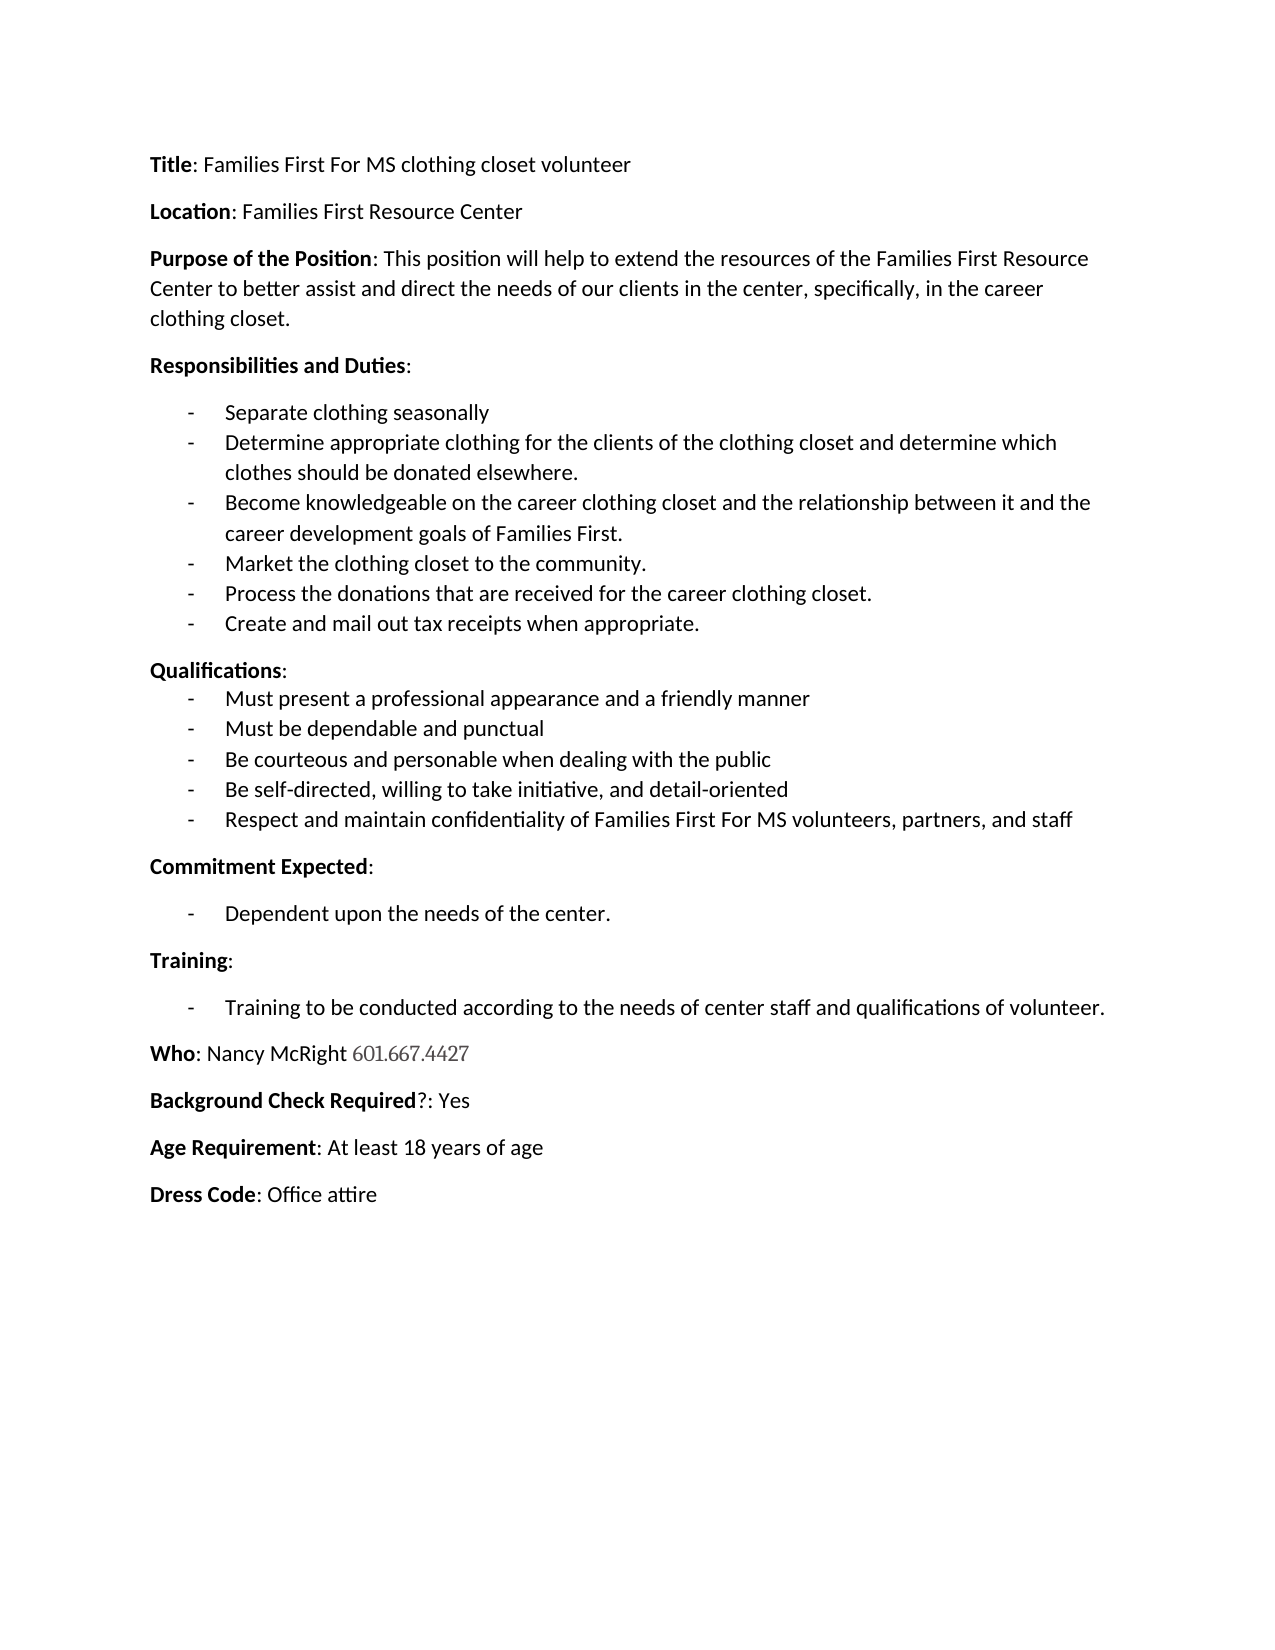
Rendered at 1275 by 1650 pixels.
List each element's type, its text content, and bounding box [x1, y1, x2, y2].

text Title: Families First For MS clothing closet volunteer [150, 150, 1125, 178]
list Create and mail out tax receipts when appropriate. [187, 609, 1125, 637]
text Commitment Expected: [150, 852, 1125, 880]
text Qualifications: [150, 656, 1125, 684]
text Responsibilities and Duties: [150, 351, 1125, 379]
list Market the clothing closet to the community. [187, 549, 1125, 577]
list Training to be conducted according to the needs of center staff and qualifications of volunteer. [187, 993, 1125, 1021]
list Respect and maintain confidentiality of Families First For MS volunteers, partners, and staff [187, 805, 1125, 833]
text Dress Code: Office attire [150, 1180, 1125, 1208]
text Training: [150, 946, 1125, 974]
text Location: Families First Resource Center [150, 197, 1125, 225]
text Who: Nancy McRight 601.667.4427 [150, 1039, 1125, 1067]
list Be self-directed, willing to take initiative, and detail-oriented [187, 775, 1125, 803]
list Process the donations that are received for the career clothing closet. [187, 579, 1125, 607]
text Background Check Required?: Yes [150, 1086, 1125, 1114]
text Purpose of the Position: This position will help to extend the resources of the Families First Resource Center to better assist and direct the needs of our clients in the center, specifically, in the career clothing closet. [150, 244, 1125, 332]
list Must present a professional appearance and a friendly manner [187, 684, 1125, 712]
list Become knowledgeable on the career clothing closet and the relationship between it and the career development goals of Families First. [187, 488, 1125, 547]
text Age Requirement: At least 18 years of age [150, 1133, 1125, 1161]
list Be courteous and personable when dealing with the public [187, 745, 1125, 773]
list Must be dependable and punctual [187, 714, 1125, 742]
list Dependent upon the needs of the center. [187, 899, 1125, 927]
list Determine appropriate clothing for the clients of the clothing closet and determine which clothes should be donated elsewhere. [187, 428, 1125, 486]
list Separate clothing seasonally [187, 398, 1125, 426]
